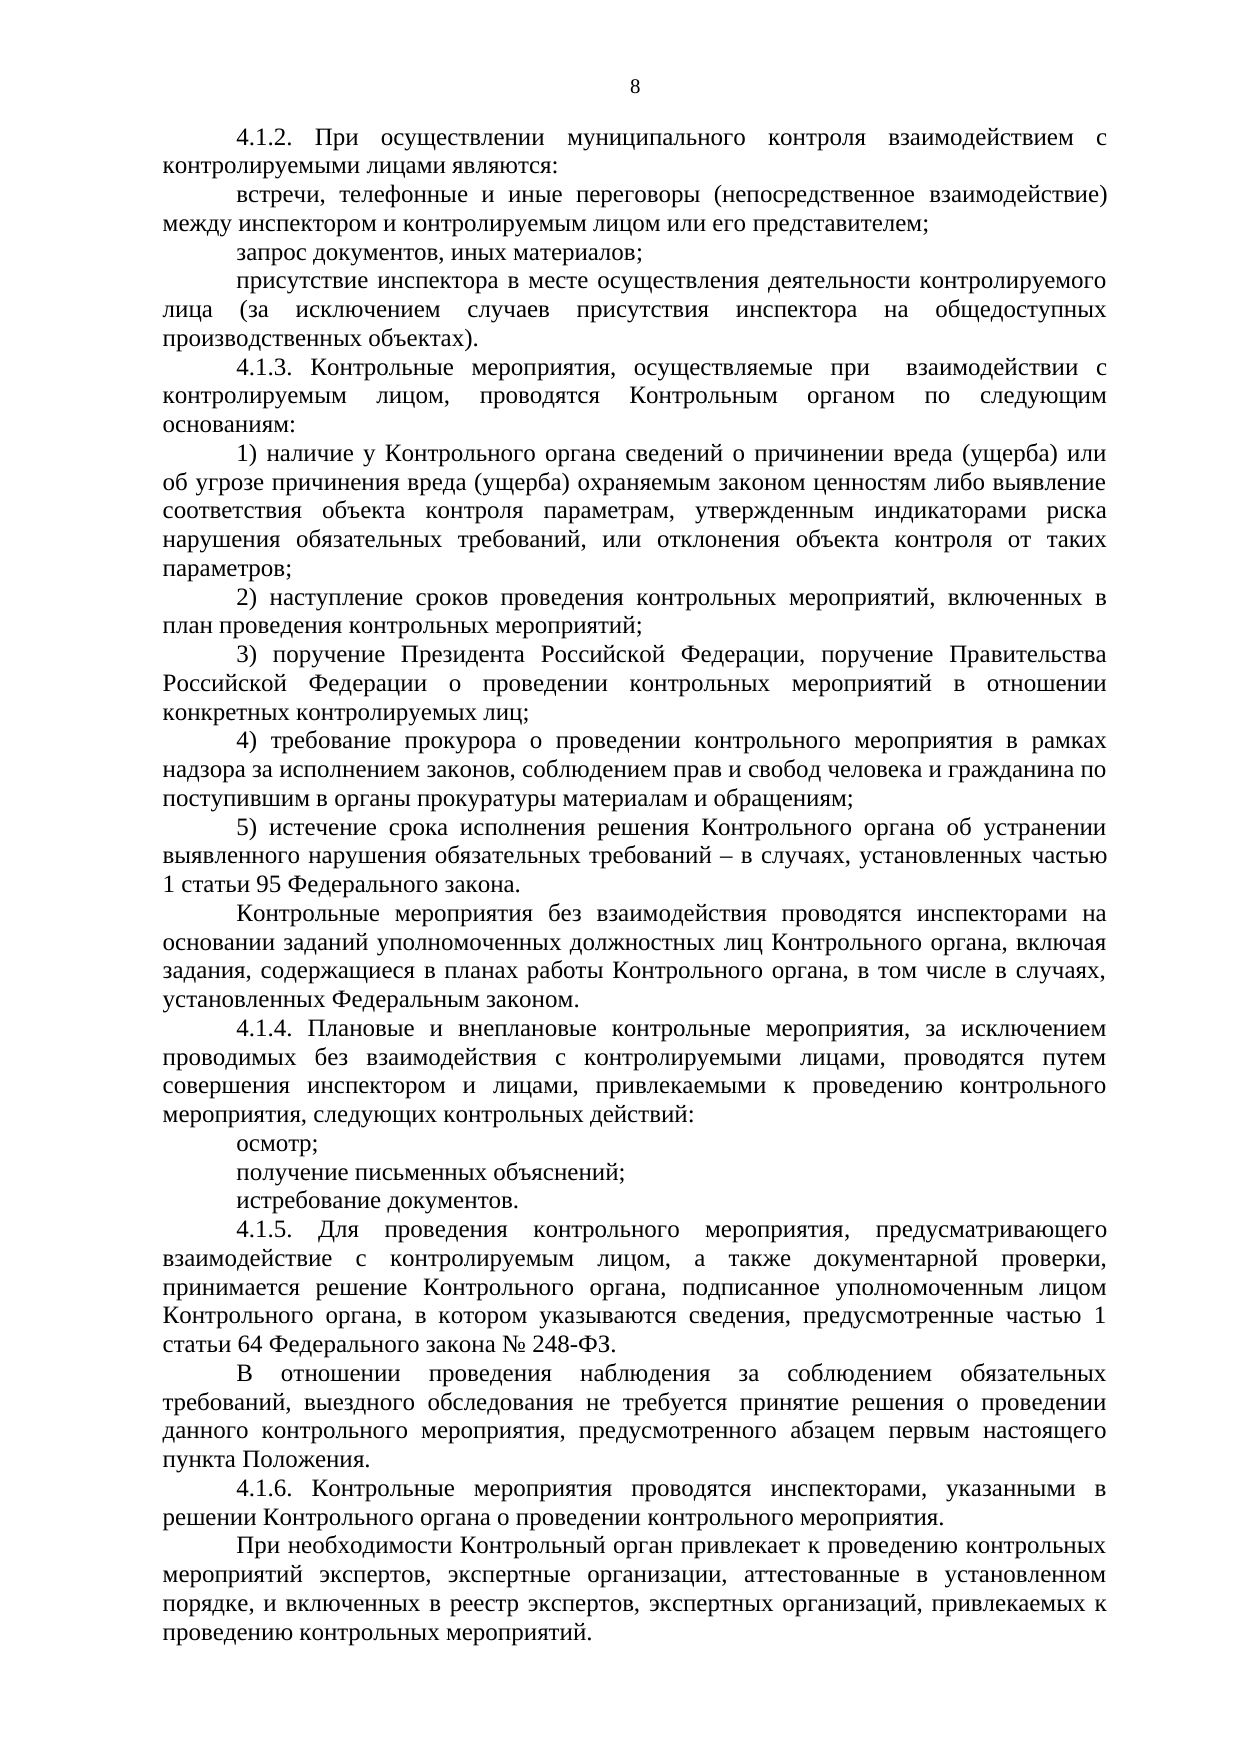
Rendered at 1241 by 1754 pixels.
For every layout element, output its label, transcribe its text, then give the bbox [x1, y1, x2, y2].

text 4.1.5. Для проведения контрольного мероприятия, предусматривающего взаимодействие с контролируемым лицом, а также документарной проверки, принимается решение Контрольного органа, подписанное уполномоченным лицом Контрольного органа, в котором указываются сведения, предусмотренные частью 1 статьи 64 Федерального закона № 248-ФЗ. [162, 1214, 1107, 1358]
text истребование документов. [162, 1186, 1107, 1214]
text 4.1.4. Плановые и внеплановые контрольные мероприятия, за исключением проводимых без взаимодействия с контролируемыми лицами, проводятся путем совершения инспектором и лицами, привлекаемыми к проведению контрольного мероприятия, следующих контрольных действий: [162, 1013, 1107, 1128]
list Контрольные мероприятия без взаимодействия проводятся инспекторами на основании заданий уполномоченных должностных лиц Контрольного органа, включая задания, содержащиеся в планах работы Контрольного органа, в том числе в случаях, установленных Федеральным законом. [162, 898, 1107, 1013]
list запрос документов, иных материалов; [162, 237, 1107, 266]
text В отношении проведения наблюдения за соблюдением обязательных требований, выездного обследования не требуется принятие решения о проведении данного контрольного мероприятия, предусмотренного абзацем первым настоящего пункта Положения. [162, 1358, 1107, 1473]
text 4.1.6. Контрольные мероприятия проводятся инспекторами, указанными в решении Контрольного органа о проведении контрольного мероприятия. [162, 1473, 1107, 1531]
text 2) наступление сроков проведения контрольных мероприятий, включенных в план проведения контрольных мероприятий; [162, 582, 1107, 639]
text 1) наличие у Контрольного органа сведений о причинении вреда (ущерба) или об угрозе причинения вреда (ущерба) охраняемым законом ценностям либо выявление соответствия объекта контроля параметрам, утвержденным индикаторами риска нарушения обязательных требований, или отклонения объекта контроля от таких параметров; [162, 438, 1107, 582]
text 4) требование прокурора о проведении контрольного мероприятия в рамках надзора за исполнением законов, соблюдением прав и свобод человека и гражданина по поступившим в органы прокуратуры материалам и обращениям; [162, 726, 1107, 812]
text осмотр; [162, 1128, 1107, 1157]
list 4.1.2. При осуществлении муниципального контроля взаимодействием с контролируемыми лицами являются: [162, 122, 1107, 179]
text 5) истечение срока исполнения решения Контрольного органа об устранении выявленного нарушения обязательных требований – в случаях, установленных частью 1 статьи 95 Федерального закона. [162, 812, 1107, 898]
list При необходимости Контрольный орган привлекает к проведению контрольных мероприятий экспертов, экспертные организации, аттестованные в установленном порядке, и включенных в реестр экспертов, экспертных организаций, привлекаемых к проведению контрольных мероприятий. [162, 1531, 1107, 1646]
text 3) поручение Президента Российской Федерации, поручение Правительства Российской Федерации о проведении контрольных мероприятий в отношении конкретных контролируемых лиц; [162, 639, 1107, 726]
list встречи, телефонные и иные переговоры (непосредственное взаимодействие) между инспектором и контролируемым лицом или его представителем; [162, 179, 1107, 237]
text получение письменных объяснений; [162, 1157, 1107, 1186]
text 4.1.3. Контрольные мероприятия, осуществляемые при взаимодействии с контролируемым лицом, проводятся Контрольным органом по следующим основаниям: [162, 352, 1107, 438]
list присутствие инспектора в месте осуществления деятельности контролируемого лица (за исключением случаев присутствия инспектора на общедоступных производственных объектах). [162, 266, 1107, 352]
